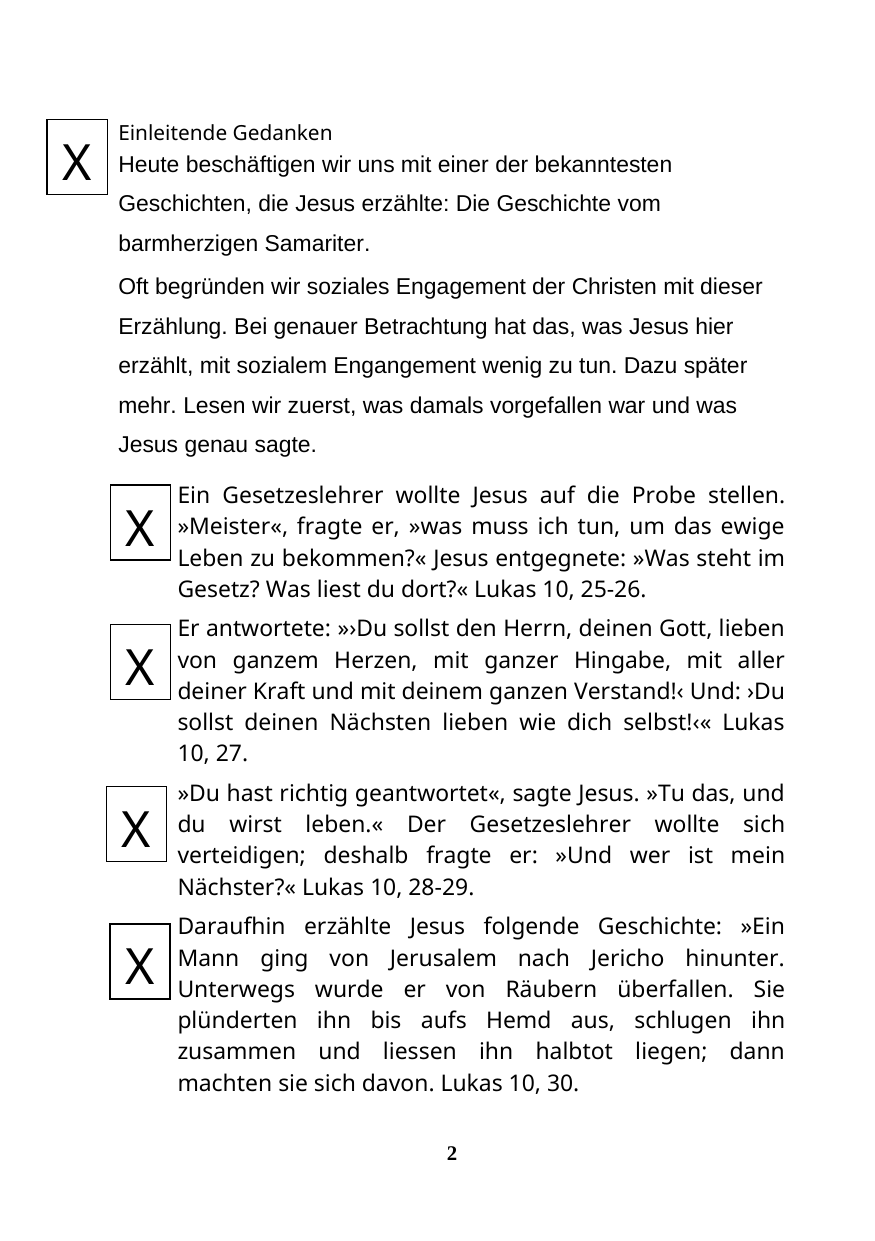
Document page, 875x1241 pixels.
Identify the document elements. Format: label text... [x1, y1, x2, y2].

text Oft begründen wir soziales Engagement der Christen mit dieser Erzählung. Bei genauer Betrachtung hat das, was Jesus hier erzählt, mit sozialem Engangement wenig zu tun. Dazu später mehr. Lesen wir zuerst, was damals vorgefallen war und was Jesus genau sagte. [118, 273, 785, 458]
text »Du hast richtig geantwortet«, sagte Jesus. »Tu das, und du wirst leben.« Der Gesetzeslehrer wollte sich verteidigen; deshalb fragte er: »Und wer ist mein Nächster?« Lukas 10, 28-29. [177, 777, 785, 902]
text Heute beschäftigen wir uns mit einer der bekanntesten Geschichten, die Jesus erzählte: Die Geschichte vom barmherzigen Samariter. [118, 151, 785, 256]
text Daraufhin erzählte Jesus folgende Geschichte: »Ein Mann ging von Jerusalem nach Jericho hinunter. Unterwegs wurde er von Räubern überfallen. Sie plünderten ihn bis aufs Hemd aus, schlugen ihn zusammen und liessen ihn halbtot liegen; dann machten sie sich davon. Lukas 10, 30. [177, 910, 785, 1098]
text Ein Gesetzeslehrer wollte Jesus auf die Probe stellen. »Meister«, fragte er, »was muss ich tun, um das ewige Leben zu bekommen?« Jesus entgegnete: »Was steht im Gesetz? Was liest du dort?« Lukas 10, 25-26. [177, 479, 785, 604]
text Er antwortete: »›Du sollst den Herrn, deinen Gott, lieben von ganzem Herzen, mit ganzer Hingabe, mit aller deiner Kraft und mit deinem ganzen Verstand!‹ Und: ›Du sollst deinen Nächsten lieben wie dich selbst!‹« Lukas 10, 27. [177, 612, 785, 769]
